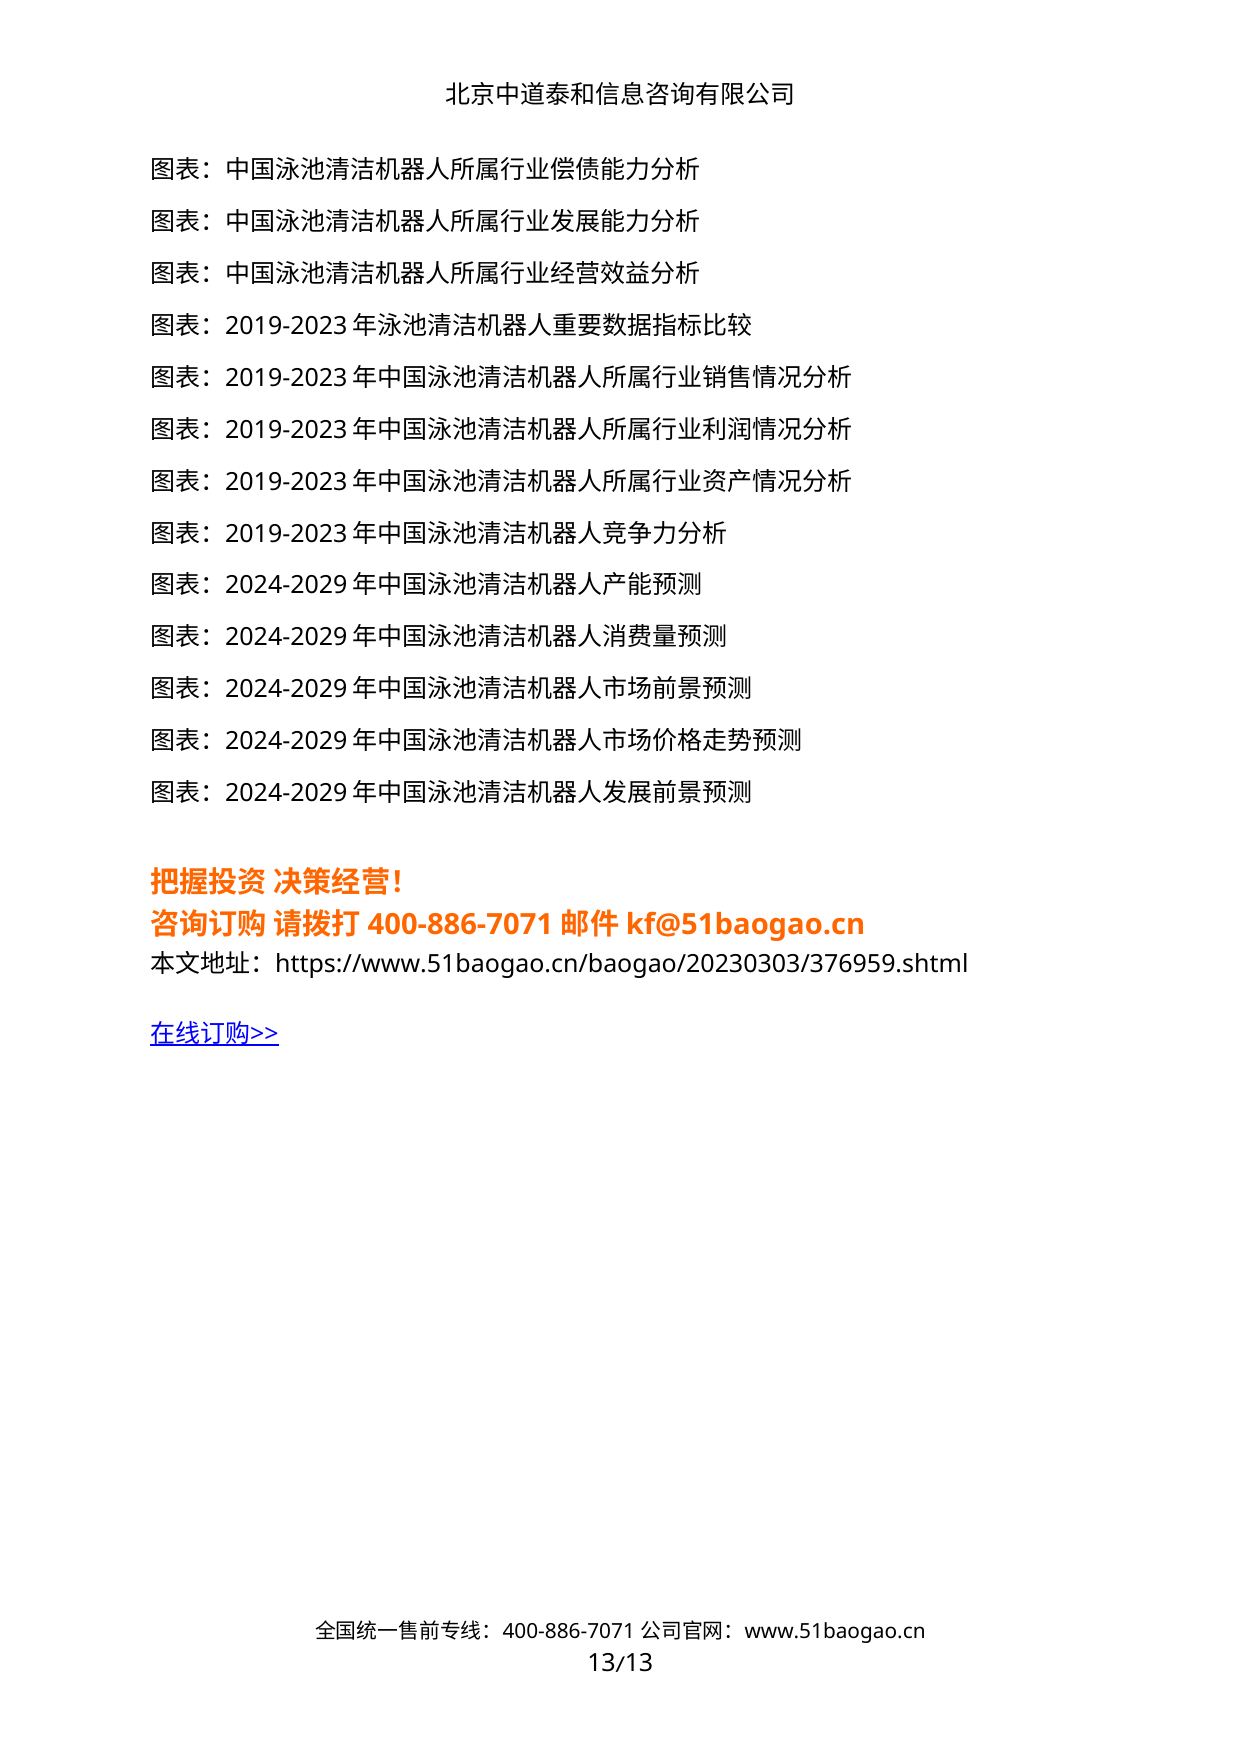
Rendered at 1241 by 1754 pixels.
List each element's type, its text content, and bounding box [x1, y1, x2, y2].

text 把握投资 决策经营！咨询订购 请拨打 400-886-7071 邮件 kf@51baogao.cn本文地址：https://www.51baogao.cn/baogao/20230303/376959.shtml [150, 824, 1090, 979]
text 图表：中国泳池清洁机器人所属行业经营效益分析 [150, 254, 1090, 290]
text 图表：2019-2023年中国泳池清洁机器人所属行业资产情况分析 [150, 461, 1090, 497]
text 图表：2019-2023年中国泳池清洁机器人所属行业利润情况分析 [150, 409, 1090, 446]
text 图表：2024-2029年中国泳池清洁机器人消费量预测 [150, 617, 1090, 653]
text 图表：2019-2023年泳池清洁机器人重要数据指标比较 [150, 306, 1090, 342]
text 图表：2019-2023年中国泳池清洁机器人竞争力分析 [150, 513, 1090, 549]
text 图表：2024-2029年中国泳池清洁机器人市场前景预测 [150, 669, 1090, 705]
text 图表：中国泳池清洁机器人所属行业发展能力分析 [150, 202, 1090, 238]
text 图表：2024-2029年中国泳池清洁机器人产能预测 [150, 565, 1090, 601]
text 在线订购>> [150, 979, 1090, 1050]
text 图表：2019-2023年中国泳池清洁机器人所属行业销售情况分析 [150, 357, 1090, 394]
text 图表：2024-2029年中国泳池清洁机器人发展前景预测 [150, 772, 1090, 809]
text 图表：中国泳池清洁机器人所属行业偿债能力分析 [150, 150, 1090, 186]
text 图表：2024-2029年中国泳池清洁机器人市场价格走势预测 [150, 721, 1090, 757]
